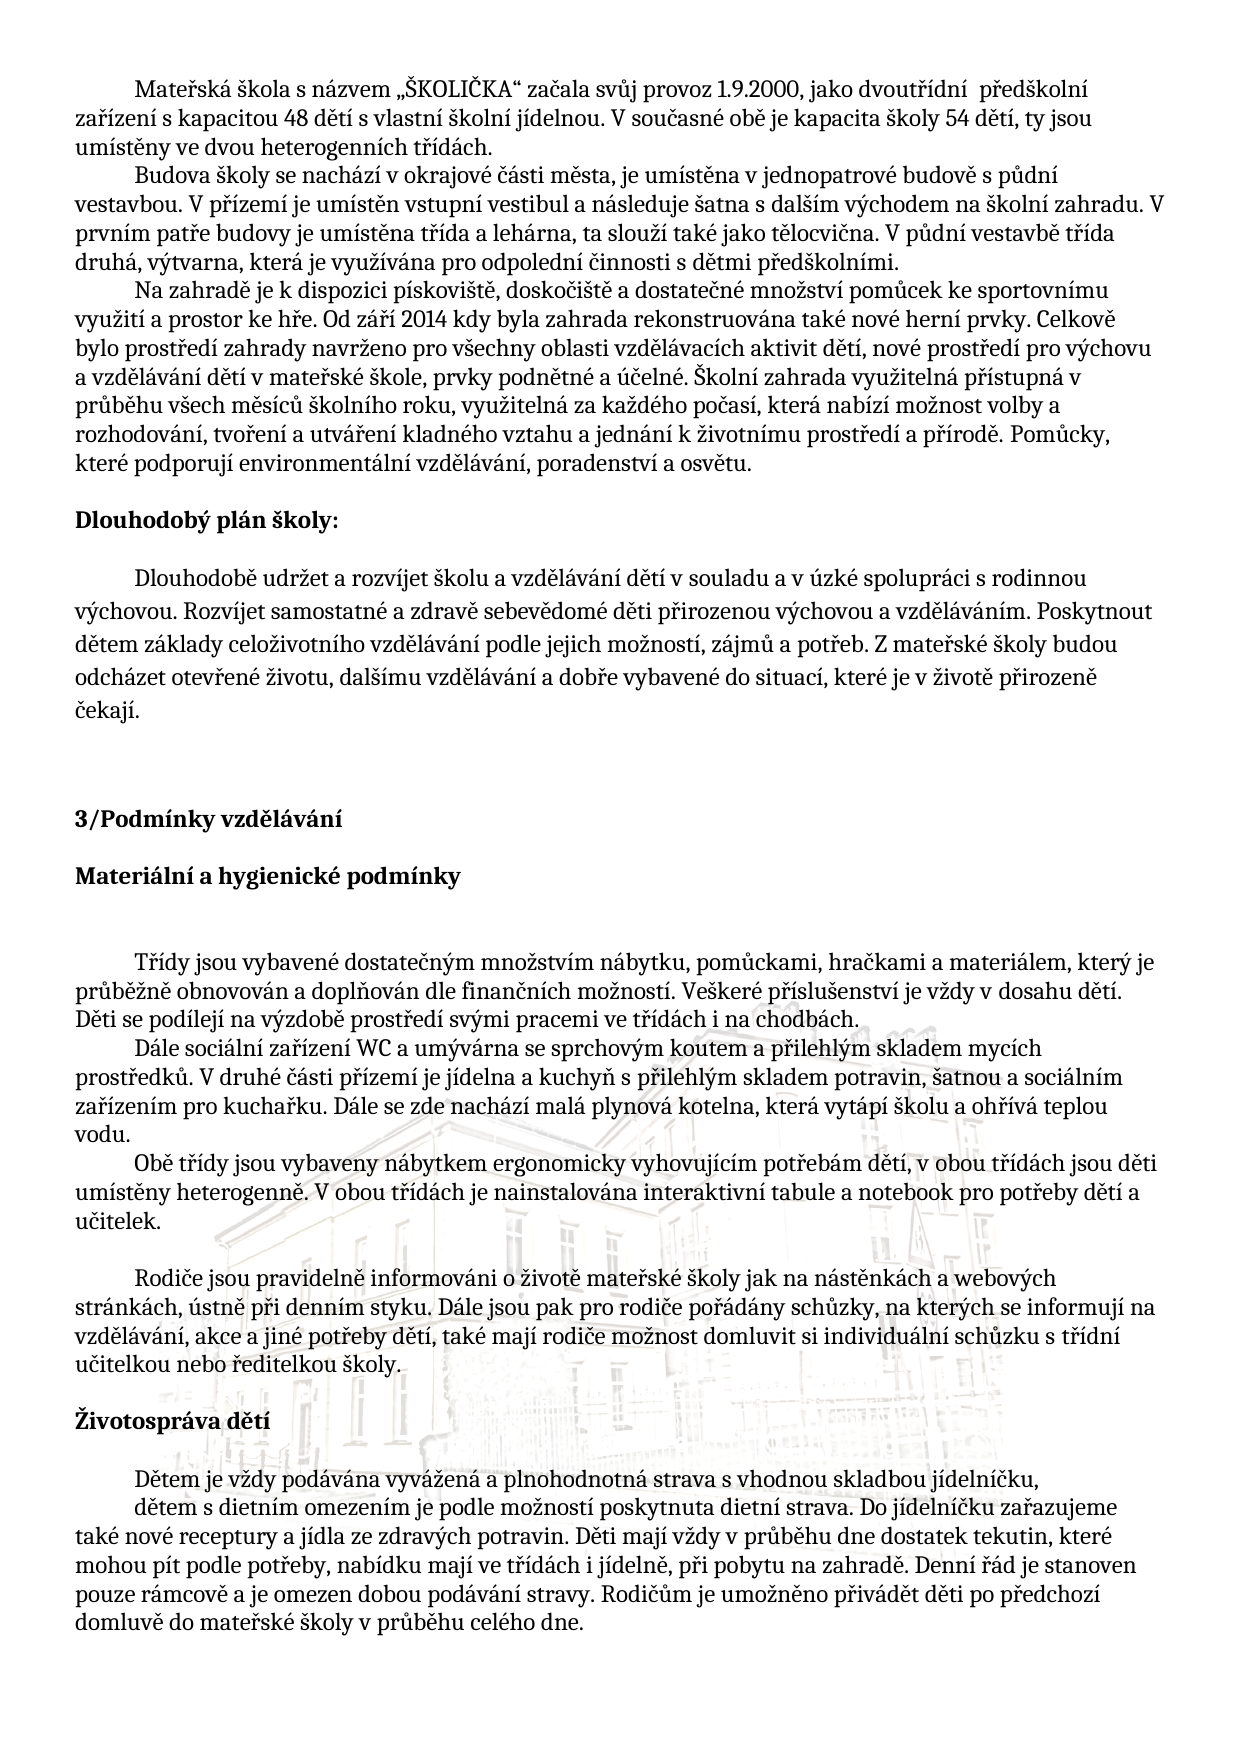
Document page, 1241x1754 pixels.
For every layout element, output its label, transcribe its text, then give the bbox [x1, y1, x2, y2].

text Dále sociální zařízení WC a umývárna se sprchovým koutem a přilehlým skladem mycích prostředků. V druhé části přízemí je jídelna a kuchyň s přilehlým skladem potravin, šatnou a sociálním zařízením pro kuchařku. Dále se zde nachází malá plynová kotelna, která vytápí školu a ohřívá teplou vodu. [75, 1034, 1165, 1149]
text Dlouhodobý plán školy: [75, 506, 1165, 535]
text Materiální a hygienické podmínky [75, 862, 1165, 891]
text Obě třídy jsou vybaveny nábytkem ergonomicky vyhovujícím potřebám dětí, v obou třídách jsou děti umístěny heterogenně. V obou třídách je nainstalována interaktivní tabule a notebook pro potřeby dětí a učitelek. [75, 1149, 1165, 1235]
text Dlouhodobě udržet a rozvíjet školu a vzdělávání dětí v souladu a v úzké spolupráci s rodinnou výchovou. Rozvíjet samostatné a zdravě sebevědomé děti přirozenou výchovou a vzděláváním. Poskytnout dětem základy celoživotního vzdělávání podle jejich možností, zájmů a potřeb. Z mateřské školy budou odcházet otevřené životu, dalšímu vzdělávání a dobře vybavené do situací, které je v životě přirozeně čekají. [75, 564, 1165, 724]
text Třídy jsou vybavené dostatečným množstvím nábytku, pomůckami, hračkami a materiálem, který je průběžně obnovován a doplňován dle finančních možností. Veškeré příslušenství je vždy v dosahu dětí. Děti se podílejí na výzdobě prostředí svými pracemi ve třídách i na chodbách. [75, 948, 1165, 1034]
text Na zahradě je k dispozici pískoviště, doskočiště a dostatečné množství pomůcek ke sportovnímu využití a prostor ke hře. Od září 2014 kdy byla zahrada rekonstruována také nové herní prvky. Celkově bylo prostředí zahrady navrženo pro všechny oblasti vzdělávacích aktivit dětí, nové prostředí pro výchovu a vzdělávání dětí v mateřské škole, prvky podnětné a účelné. Školní zahrada využitelná přístupná v průběhu všech měsíců školního roku, využitelná za každého počasí, která nabízí možnost volby a rozhodování, tvoření a utváření kladného vztahu a jednání k životnímu prostředí a přírodě. Pomůcky, které podporují environmentální vzdělávání, poradenství a osvětu. [75, 276, 1165, 477]
text dětem s dietním omezením je podle možností poskytnuta dietní strava. Do jídelníčku zařazujeme také nové receptury a jídla ze zdravých potravin. Děti mají vždy v průběhu dne dostatek tekutin, které mohou pít podle potřeby, nabídku mají ve třídách i jídelně, při pobytu na zahradě. Denní řád je stanoven pouze rámcově a je omezen dobou podávání stravy. Rodičům je umožněno přivádět děti po předchozí domluvě do mateřské školy v průběhu celého dne. [75, 1493, 1165, 1637]
text Budova školy se nachází v okrajové části města, je umístěna v jednopatrové budově s půdní vestavbou. V přízemí je umístěn vstupní vestibul a následuje šatna s dalším východem na školní zahradu. V prvním patře budovy je umístěna třída a lehárna, ta slouží také jako tělocvična. V půdní vestavbě třída druhá, výtvarna, která je využívána pro odpolední činnosti s dětmi předškolními. [75, 161, 1165, 276]
text Dětem je vždy podávána vyvážená a plnohodnotná strava s vhodnou skladbou jídelníčku, [75, 1464, 1165, 1493]
text Mateřská škola s názvem „ŠKOLIČKA“ začala svůj provoz 1.9.2000, jako dvoutřídní předškolní zařízení s kapacitou 48 dětí s vlastní školní jídelnou. V současné obě je kapacita školy 54 dětí, ty jsou umístěny ve dvou heterogenních třídách. [75, 75, 1165, 161]
text 3/Podmínky vzdělávání [75, 805, 1165, 833]
text Životospráva dětí [75, 1407, 1165, 1436]
text Rodiče jsou pravidelně informováni o životě mateřské školy jak na nástěnkách a webových stránkách, ústně při denním styku. Dále jsou pak pro rodiče pořádány schůzky, na kterých se informují na vzdělávání, akce a jiné potřeby dětí, také mají rodiče možnost domluvit si individuální schůzku s třídní učitelkou nebo ředitelkou školy. [75, 1264, 1165, 1379]
